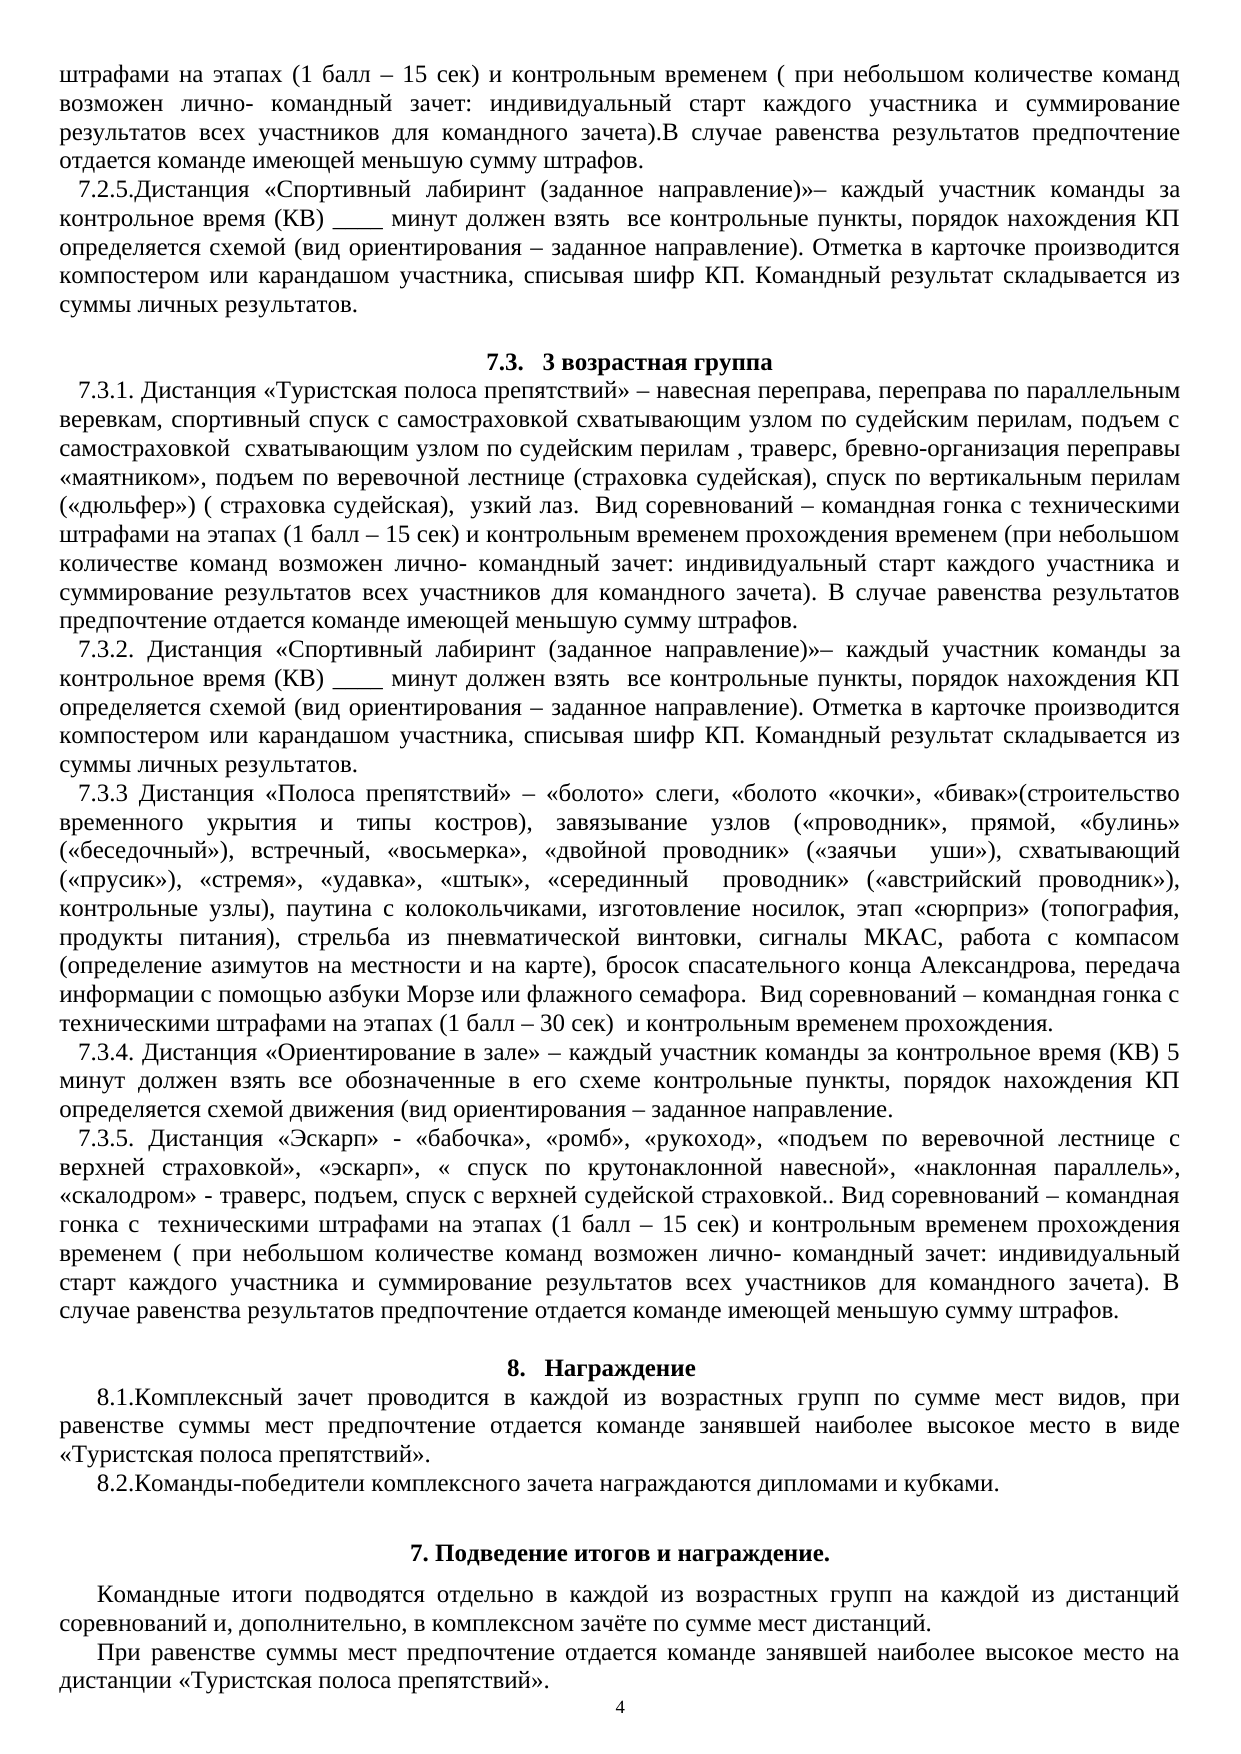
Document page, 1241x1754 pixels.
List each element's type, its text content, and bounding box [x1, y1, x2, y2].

text 7. Подведение итогов и награждение. [59, 1538, 1181, 1567]
text Командные итоги подводятся отдельно в каждой из возрастных групп на каждой из дистанций соревнований и, дополнительно, в комплексном зачёте по сумме мест дистанций. [59, 1579, 1181, 1637]
text 7.3.5. Дистанция «Эскарп» - «бабочка», «ромб», «рукоход», «подъем по веревочной лестнице с верхней страховкой», «эскарп», « спуск по крутонаклонной навесной», «наклонная параллель», «скалодром» - траверс, подъем, спуск с верхней судейской страховкой.. Вид соревнований – командная гонка с техническими штрафами на этапах (1 балл – 15 сек) и контрольным временем прохождения временем ( при небольшом количестве команд возможен лично- командный зачет: индивидуальный старт каждого участника и суммирование результатов всех участников для командного зачета). В случае равенства результатов предпочтение отдается команде имеющей меньшую сумму штрафов. [59, 1123, 1181, 1324]
text 7.3.2. Дистанция «Спортивный лабиринт (заданное направление)»– каждый участник команды за контрольное время (КВ) ____ минут должен взять все контрольные пункты, порядок нахождения КП определяется схемой (вид ориентирования – заданное направление). Отметка в карточке производится компостером или карандашом участника, списывая шифр КП. Командный результат складывается из суммы личных результатов. [59, 634, 1181, 778]
list Награждение [22, 1353, 1181, 1382]
text 7.3.1. Дистанция «Туристская полоса препятствий» – навесная переправа, переправа по параллельным веревкам, спортивный спуск с самостраховкой схватывающим узлом по судейским перилам, подъем с самостраховкой схватывающим узлом по судейским перилам , траверс, бревно-организация переправы «маятником», подъем по веревочной лестнице (страховка судейская), спуск по вертикальным перилам («дюльфер») ( страховка судейская), узкий лаз. Вид соревнований – командная гонка с техническими штрафами на этапах (1 балл – 15 сек) и контрольным временем прохождения временем (при небольшом количестве команд возможен лично- командный зачет: индивидуальный старт каждого участника и суммирование результатов всех участников для командного зачета). В случае равенства результатов предпочтение отдается команде имеющей меньшую сумму штрафов. [59, 375, 1181, 634]
text 7.3.3 Дистанция «Полоса препятствий» – «болото» слеги, «болото «кочки», «бивак»(строительство временного укрытия и типы костров), завязывание узлов («проводник», прямой, «булинь» («беседочный»), встречный, «восьмерка», «двойной проводник» («заячьи уши»), схватывающий («прусик»), «стремя», «удавка», «штык», «серединный проводник» («австрийский проводник»), контрольные узлы), паутина с колокольчиками, изготовление носилок, этап «сюрприз» (топография, продукты питания), стрельба из пневматической винтовки, сигналы МКАС, работа с компасом (определение азимутов на местности и на карте), бросок спасательного конца Александрова, передача информации с помощью азбуки Морзе или флажного семафора. Вид соревнований – командная гонка с техническими штрафами на этапах (1 балл – 30 сек) и контрольным временем прохождения. [59, 778, 1181, 1037]
text 7.3.4. Дистанция «Ориентирование в зале» – каждый участник команды за контрольное время (КВ) 5 минут должен взять все обозначенные в его схеме контрольные пункты, порядок нахождения КП определяется схемой движения (вид ориентирования – заданное направление. [59, 1037, 1181, 1123]
text 8.1.Комплексный зачет проводится в каждой из возрастных групп по сумме мест видов, при равенстве суммы мест предпочтение отдается команде занявшей наиболее высокое место в виде «Туристская полоса препятствий». [59, 1382, 1181, 1468]
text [59, 59, 1181, 174]
text 7.2.5.Дистанция «Спортивный лабиринт (заданное направление)»– каждый участник команды за контрольное время (КВ) ____ минут должен взять все контрольные пункты, порядок нахождения КП определяется схемой (вид ориентирования – заданное направление). Отметка в карточке производится компостером или карандашом участника, списывая шифр КП. Командный результат складывается из суммы личных результатов. [59, 174, 1181, 318]
text 8.2.Команды-победители комплексного зачета награждаются дипломами и кубками. [59, 1468, 1181, 1497]
text 7.3. 3 возрастная группа [59, 347, 1181, 375]
text При равенстве суммы мест предпочтение отдается команде занявшей наиболее высокое место на дистанции «Туристская полоса препятствий». [59, 1637, 1181, 1694]
